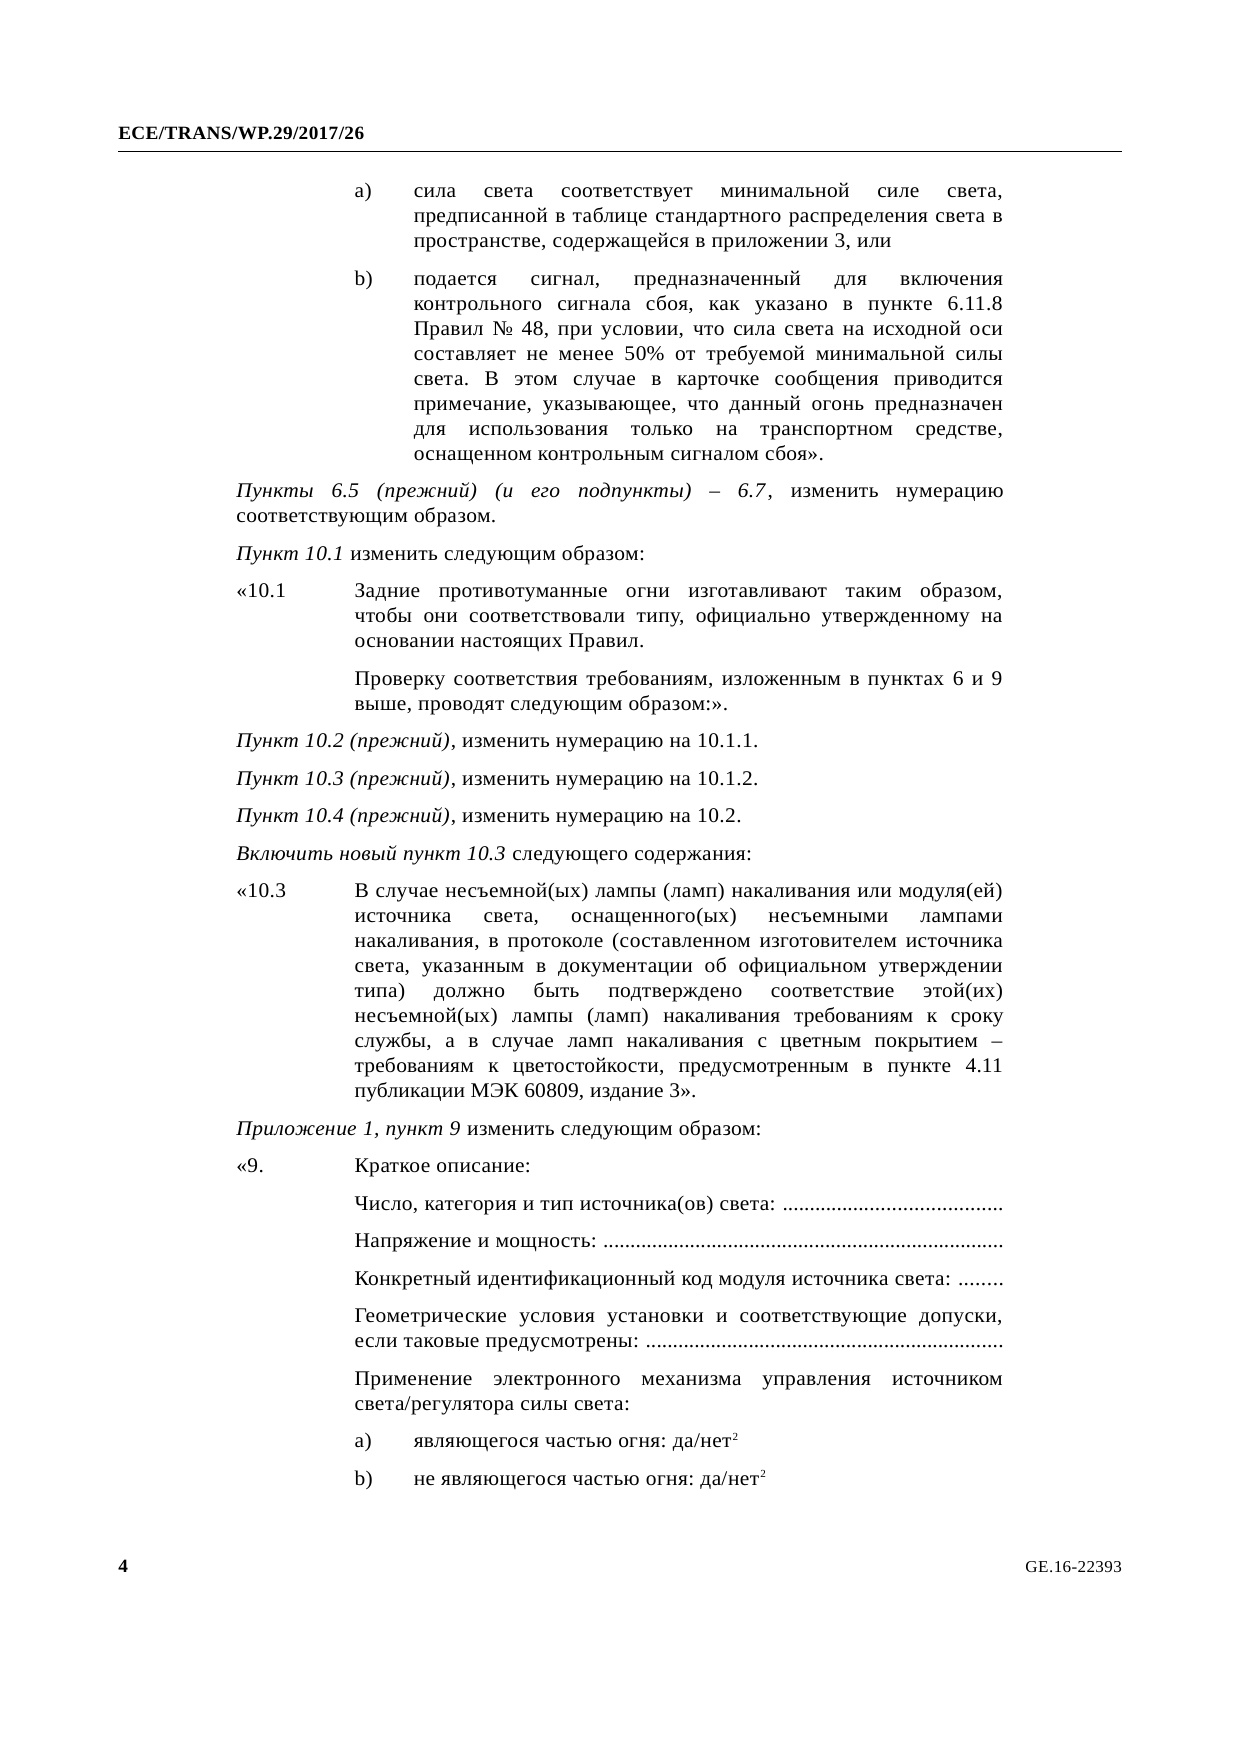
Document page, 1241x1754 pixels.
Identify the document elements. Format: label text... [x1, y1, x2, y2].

text Включить новый пункт 10.3 следующего содержания: [236, 840, 1004, 865]
text Пункт 10.3 (прежний), изменить нумерацию на 10.1.2. [236, 765, 1004, 790]
text a) сила света соответствует минимальной силе света, предписанной в таблице стандартного распределения света в пространстве, содержащейся в приложении 3, или [236, 177, 1004, 252]
text Пункты 6.5 (прежний) (и его подпункты) – 6.7, изменить нумерацию соответствующим образом. [236, 477, 1004, 527]
text Напряжение и мощность: [236, 1227, 1004, 1252]
text Проверку соответствия требованиям, изложенным в пунктах 6 и 9 выше, проводят следующим образом:». [236, 665, 1004, 715]
text Применение электронного механизма управления источником света/регулятора силы света: [236, 1365, 1004, 1415]
text b) не являющегося частью огня: да/нет2 [236, 1465, 1004, 1490]
text «10.3 В случае несъемной(ых) лампы (ламп) накаливания или модуля(ей) источника света, оснащенного(ых) несъемными лампами накаливания, в протоколе (составленном изготовителем источника света, указанным в документации об официальном утверждении типа) должно быть подтверждено соответствие этой(их) несъемной(ых) лампы (ламп) накаливания требованиям к сроку службы, а в случае ламп накаливания с цветным покрытием – требованиям к цветостойкости, предусмотренным в пункте 4.11 публикации МЭК 60809, издание 3». [236, 877, 1004, 1102]
text «10.1 Задние противотуманные огни изготавливают таким образом, чтобы они соответствовали типу, официально утвержденному на основании настоящих Правил. [236, 577, 1004, 652]
text Геометрические условия установки и соответствующие допуски, если таковые предусмотрены: [236, 1302, 1004, 1352]
text a) являющегося частью огня: да/нет2 [236, 1427, 1004, 1452]
text Конкретный идентификационный код модуля источника света: [236, 1265, 1004, 1290]
text Пункт 10.4 (прежний), изменить нумерацию на 10.2. [236, 802, 1004, 827]
text Пункт 10.1 изменить следующим образом: [236, 540, 1004, 565]
text «9. Краткое описание: [236, 1152, 1004, 1177]
text Приложение 1, пункт 9 изменить следующим образом: [236, 1115, 1004, 1140]
text Пункт 10.2 (прежний), изменить нумерацию на 10.1.1. [236, 727, 1004, 752]
text b) подается сигнал, предназначенный для включения контрольного сигнала сбоя, как указано в пункте 6.11.8 Правил № 48, при условии, что сила света на исходной оси составляет не менее 50% от требуемой минимальной силы света. В этом случае в карточке сообщения приводится примечание, указывающее, что данный огонь предназначен для использования только на транспортном средстве, оснащенном контрольным сигналом сбоя». [236, 265, 1004, 465]
text Число, категория и тип источника(ов) света: [236, 1190, 1004, 1215]
